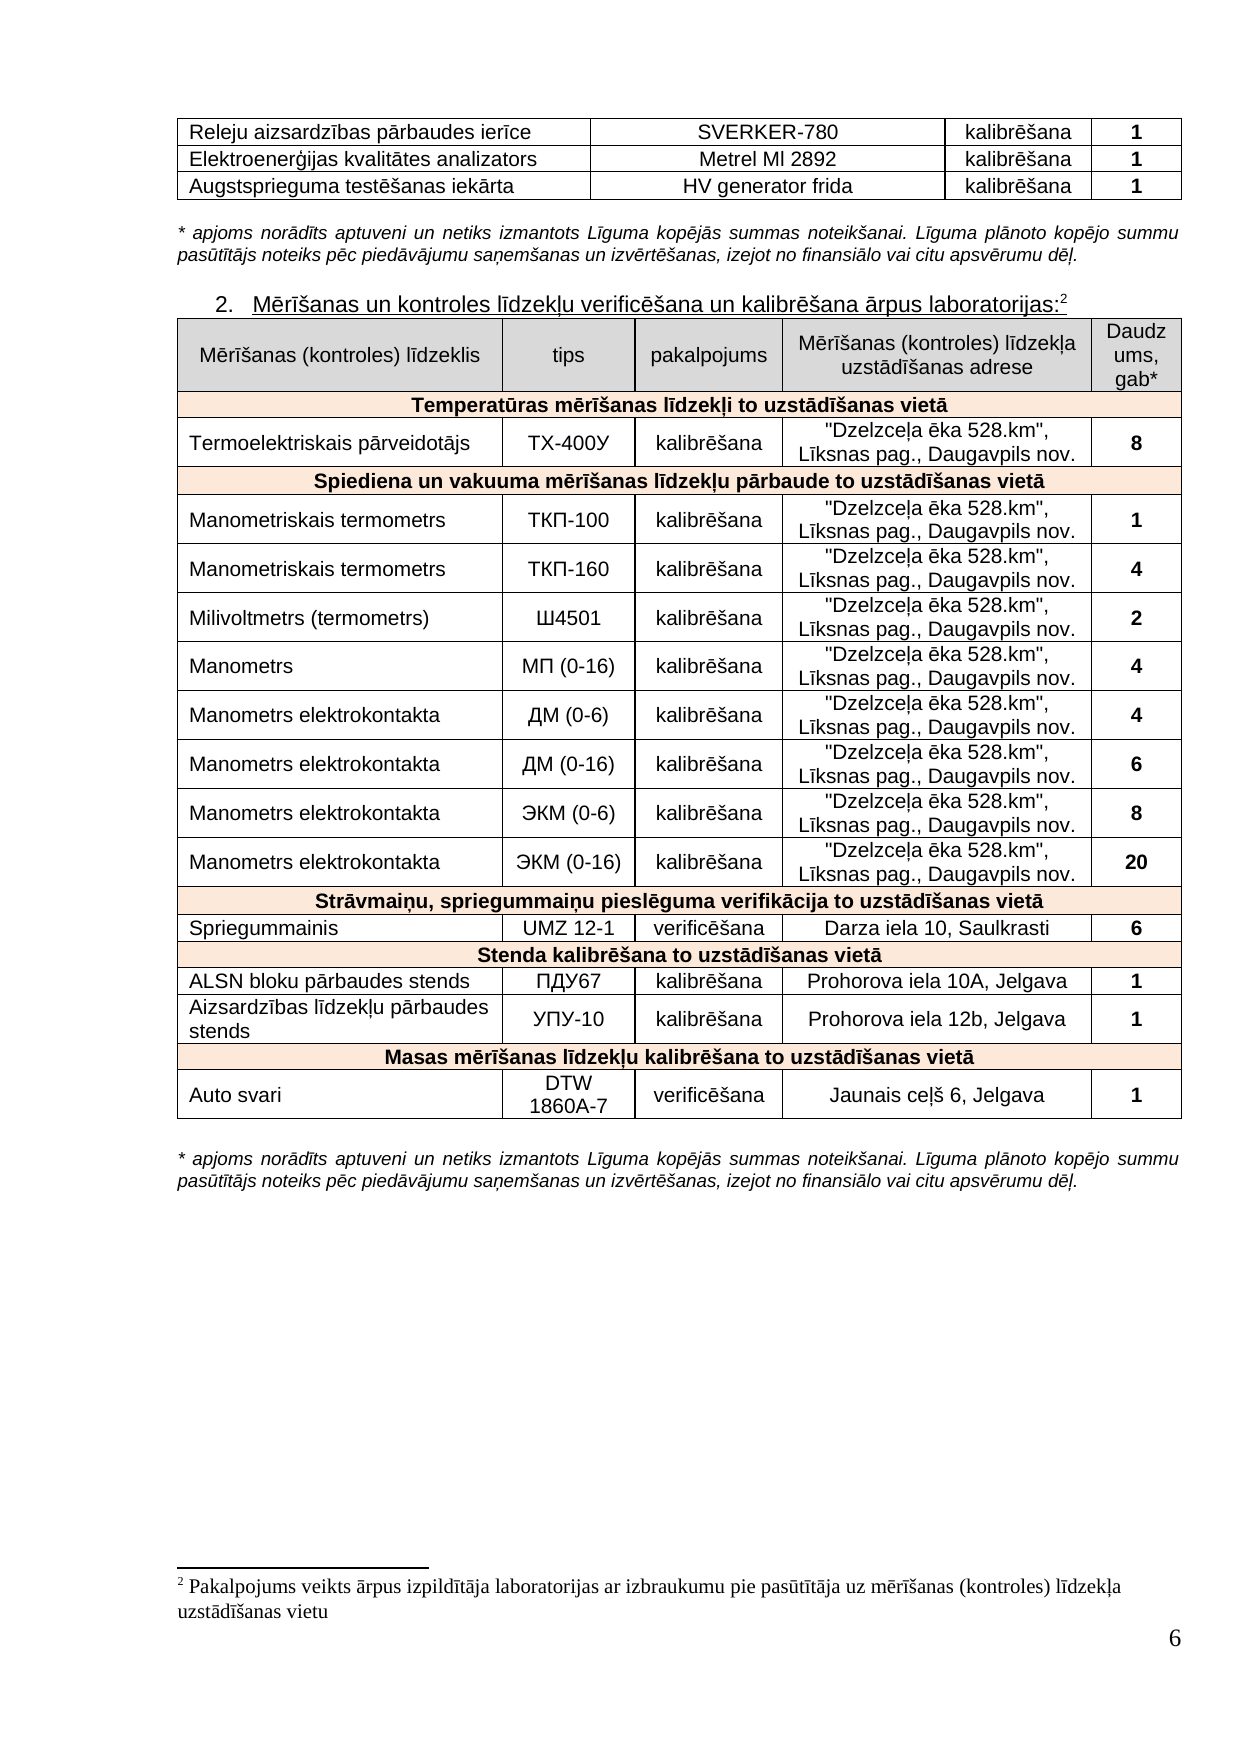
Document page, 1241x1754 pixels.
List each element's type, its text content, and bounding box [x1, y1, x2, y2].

table_header Daudzums, gab* [1092, 319, 1181, 391]
table_cell Manometrs elektrokontakta [178, 691, 502, 739]
table_cell kalibrēšana [946, 172, 1091, 199]
list Mērīšanas un kontroles līdzekļu verificēšana un kalibrēšana ārpus laboratorijas: [215, 291, 1181, 318]
table_cell 4 [1092, 544, 1181, 592]
table_cell kalibrēšana [636, 495, 782, 543]
table_cell 8 [1092, 418, 1181, 466]
table_cell "Dzelzceļa ēka 528.km", Līksnas pag., Daugavpils nov. [783, 740, 1091, 788]
table_cell 1 [1092, 172, 1181, 199]
table_cell kalibrēšana [946, 146, 1091, 171]
table_cell "Dzelzceļa ēka 528.km", Līksnas pag., Daugavpils nov. [783, 495, 1091, 543]
table_cell SVERKER-780 [591, 119, 944, 145]
table_cell 20 [1092, 838, 1181, 886]
table_cell kalibrēšana [636, 418, 782, 466]
table_cell Manometrs [178, 642, 502, 690]
table_cell ЭКМ (0-6) [503, 789, 634, 837]
table_cell Manometrs elektrokontakta [178, 740, 502, 788]
table_header Mērīšanas (kontroles) līdzekļa uzstādīšanas adrese [783, 319, 1091, 391]
table_cell ПДУ67 [503, 968, 634, 994]
table_cell kalibrēšana [636, 838, 782, 886]
table_cell ALSN bloku pārbaudes stends [178, 968, 502, 994]
table_cell Prohorova iela 10A, Jelgava [783, 968, 1091, 994]
table_cell kalibrēšana [946, 119, 1091, 145]
table_cell 1 [1092, 146, 1181, 171]
table_cell "Dzelzceļa ēka 528.km", Līksnas pag., Daugavpils nov. [783, 691, 1091, 739]
table_cell kalibrēšana [636, 593, 782, 641]
table_cell 1 [1092, 968, 1181, 994]
table_cell kalibrēšana [636, 968, 782, 994]
table_cell Termoelektriskais pārveidotājs [178, 418, 502, 466]
table_cell Jaunais ceļš 6, Jelgava [783, 1070, 1091, 1118]
table_cell Augstsprieguma testēšanas iekārta [178, 172, 590, 199]
table_cell ДМ (0-16) [503, 740, 634, 788]
table_cell Darza iela 10, Saulkrasti [783, 915, 1091, 941]
table_cell "Dzelzceļa ēka 528.km", Līksnas pag., Daugavpils nov. [783, 593, 1091, 641]
table_cell kalibrēšana [636, 691, 782, 739]
table_cell Metrel Ml 2892 [591, 146, 944, 171]
table_cell 4 [1092, 691, 1181, 739]
table_cell Aizsardzības līdzekļu pārbaudes stends [178, 995, 502, 1043]
table_cell Prohorova iela 12b, Jelgava [783, 995, 1091, 1043]
table_cell kalibrēšana [636, 995, 782, 1043]
table_cell kalibrēšana [636, 642, 782, 690]
table_cell verificēšana [636, 915, 782, 941]
table_cell 6 [1092, 915, 1181, 941]
table_cell "Dzelzceļa ēka 528.km", Līksnas pag., Daugavpils nov. [783, 838, 1091, 886]
table_cell 2 [1092, 593, 1181, 641]
table_cell Strāvmaiņu, spriegummaiņu pieslēguma verifikācija to uzstādīšanas vietā [178, 887, 1181, 914]
table_cell DTW 1860A-7 [503, 1070, 634, 1118]
table_cell Auto svari [178, 1070, 502, 1118]
table_cell Manometriskais termometrs [178, 495, 502, 543]
table_header Mērīšanas (kontroles) līdzeklis [178, 319, 502, 391]
table_cell Spiediena un vakuuma mērīšanas līdzekļu pārbaude to uzstādīšanas vietā [178, 467, 1181, 494]
table_cell 1 [1092, 1070, 1181, 1118]
table_cell 1 [1092, 495, 1181, 543]
table_cell Manometrs elektrokontakta [178, 838, 502, 886]
table_cell Spriegummainis [178, 915, 502, 941]
table_cell Manometriskais termometrs [178, 544, 502, 592]
table_cell kalibrēšana [636, 740, 782, 788]
table_cell УПУ-10 [503, 995, 634, 1043]
table_cell Milivoltmetrs (termometrs) [178, 593, 502, 641]
table_cell UMZ 12-1 [503, 915, 634, 941]
table_cell Manometrs elektrokontakta [178, 789, 502, 837]
table_cell ЭКМ (0-16) [503, 838, 634, 886]
table_cell Ш4501 [503, 593, 634, 641]
table_cell Temperatūras mērīšanas līdzekļi to uzstādīšanas vietā [178, 392, 1181, 417]
table_cell ДМ (0-6) [503, 691, 634, 739]
table_cell 6 [1092, 740, 1181, 788]
table_cell HV generator frida [591, 172, 944, 199]
table_cell "Dzelzceļa ēka 528.km", Līksnas pag., Daugavpils nov. [783, 642, 1091, 690]
table_cell 4 [1092, 642, 1181, 690]
table_cell verificēšana [636, 1070, 782, 1118]
table_cell "Dzelzceļa ēka 528.km", Līksnas pag., Daugavpils nov. [783, 544, 1091, 592]
text * apjoms norādīts aptuveni un netiks izmantots Līguma kopējās summas noteikšanai. Līguma plānoto kopējo summu pasūtītājs noteiks pēc piedāvājumu saņemšanas un izvērtēšanas, izejot no finansiālo vai citu apsvērumu dēļ. [177, 1148, 1181, 1191]
table_cell 8 [1092, 789, 1181, 837]
table_cell ТХ-400У [503, 418, 634, 466]
table_cell МП (0-16) [503, 642, 634, 690]
table_header pakalpojums [636, 319, 782, 391]
table_cell ТКП-160 [503, 544, 634, 592]
table_cell 1 [1092, 119, 1181, 145]
table_cell Elektroenerģijas kvalitātes analizators [178, 146, 590, 171]
table_cell Stenda kalibrēšana to uzstādīšanas vietā [178, 942, 1181, 967]
table_cell Releju aizsardzības pārbaudes ierīce [178, 119, 590, 145]
table_cell Masas mērīšanas līdzekļu kalibrēšana to uzstādīšanas vietā [178, 1044, 1181, 1069]
text * apjoms norādīts aptuveni un netiks izmantots Līguma kopējās summas noteikšanai. Līguma plānoto kopējo summu pasūtītājs noteiks pēc piedāvājumu saņemšanas un izvērtēšanas, izejot no finansiālo vai citu apsvērumu dēļ. [177, 222, 1181, 265]
table_cell kalibrēšana [636, 789, 782, 837]
table_header tips [503, 319, 634, 391]
table_cell 1 [1092, 995, 1181, 1043]
table_cell "Dzelzceļa ēka 528.km", Līksnas pag., Daugavpils nov. [783, 789, 1091, 837]
table_cell "Dzelzceļa ēka 528.km", Līksnas pag., Daugavpils nov. [783, 418, 1091, 466]
table_cell kalibrēšana [636, 544, 782, 592]
table_cell ТКП-100 [503, 495, 634, 543]
